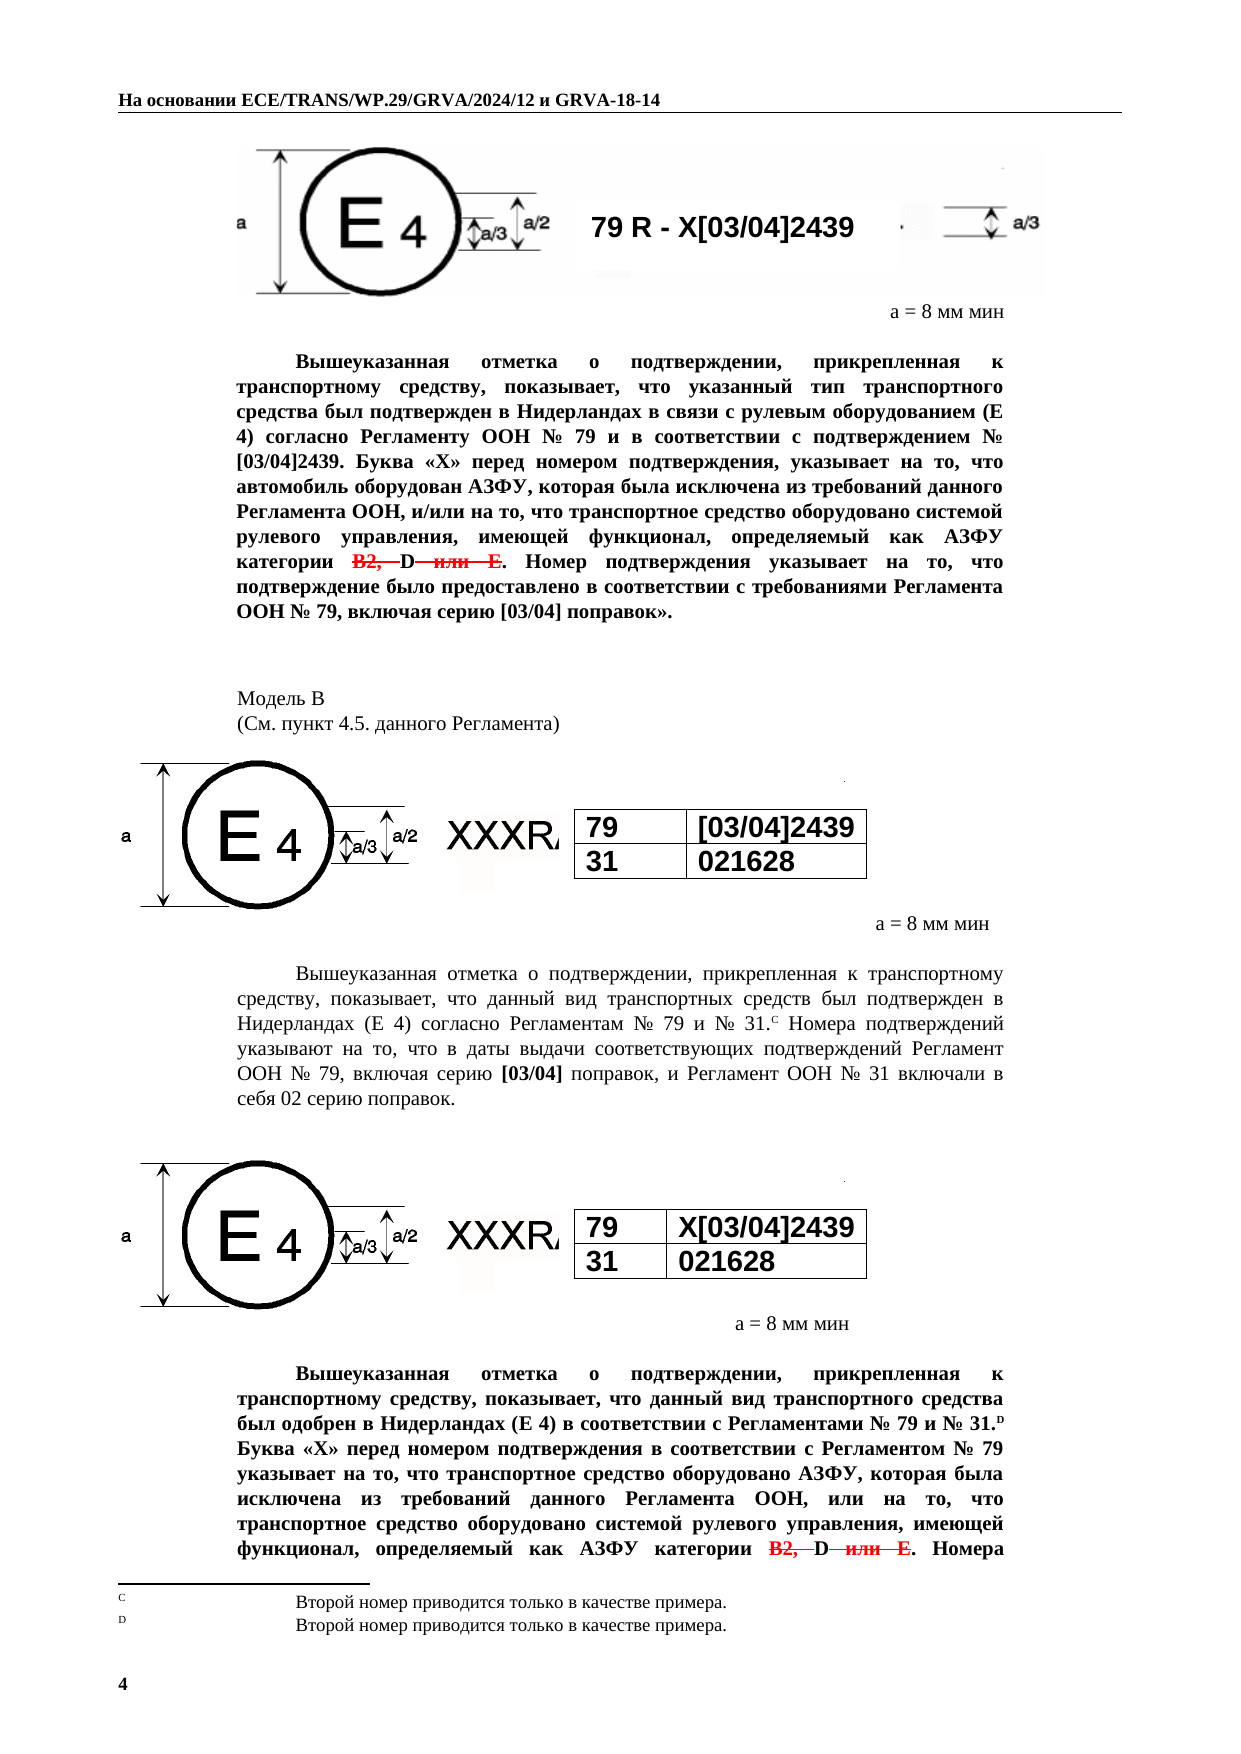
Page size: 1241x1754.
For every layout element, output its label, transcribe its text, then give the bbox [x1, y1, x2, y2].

text Вышеуказанная отметка о подтверждении, прикрепленная к транспортному средству, показывает, что данный вид транспортных средств был подтвержден в Нидерландах (E 4) согласно Регламентам № 79 и № 31. Номера подтверждений указывают на то, что в даты выдачи соответствующих подтверждений Регламент ООН № 79, включая серию [03/04] поправок, и Регламент ООН № 31 включали в себя 02 серию поправок. [237, 960, 1004, 1110]
picture [121, 1160, 883, 1310]
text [237, 1360, 1004, 1560]
text (См. пункт 4.5. данного Регламента) [237, 710, 1122, 735]
picture [121, 760, 883, 910]
text a = 8 мм мин [118, 910, 1122, 935]
text Вышеуказанная отметка о подтверждении, прикрепленная к транспортному средству, показывает, что указанный тип транспортного средства был подтвержден в Нидерландах в связи с рулевым оборудованием (Е 4) согласно Регламенту ООН № 79 и в соответствии с подтверждением № [03/04]2439. Буква «Х» перед номером подтверждения, указывает на то, что автомобиль оборудован АЗФУ, которая была исключена из требований данного Регламента ООН, и/или на то, что транспортное средство оборудовано системой рулевого управления, имеющей функционал, определяемый как АЗФУ категории B2, D или E. Номер подтверждения указывает на то, что подтверждение было предоставлено в соответствии с требованиями Регламента ООН № 79, включая серию [03/04] поправок». [236, 348, 1004, 623]
text a = 8 мм мин [237, 298, 1122, 323]
text Модель B [237, 685, 1122, 710]
text a = 8 мм мин [118, 1310, 975, 1335]
